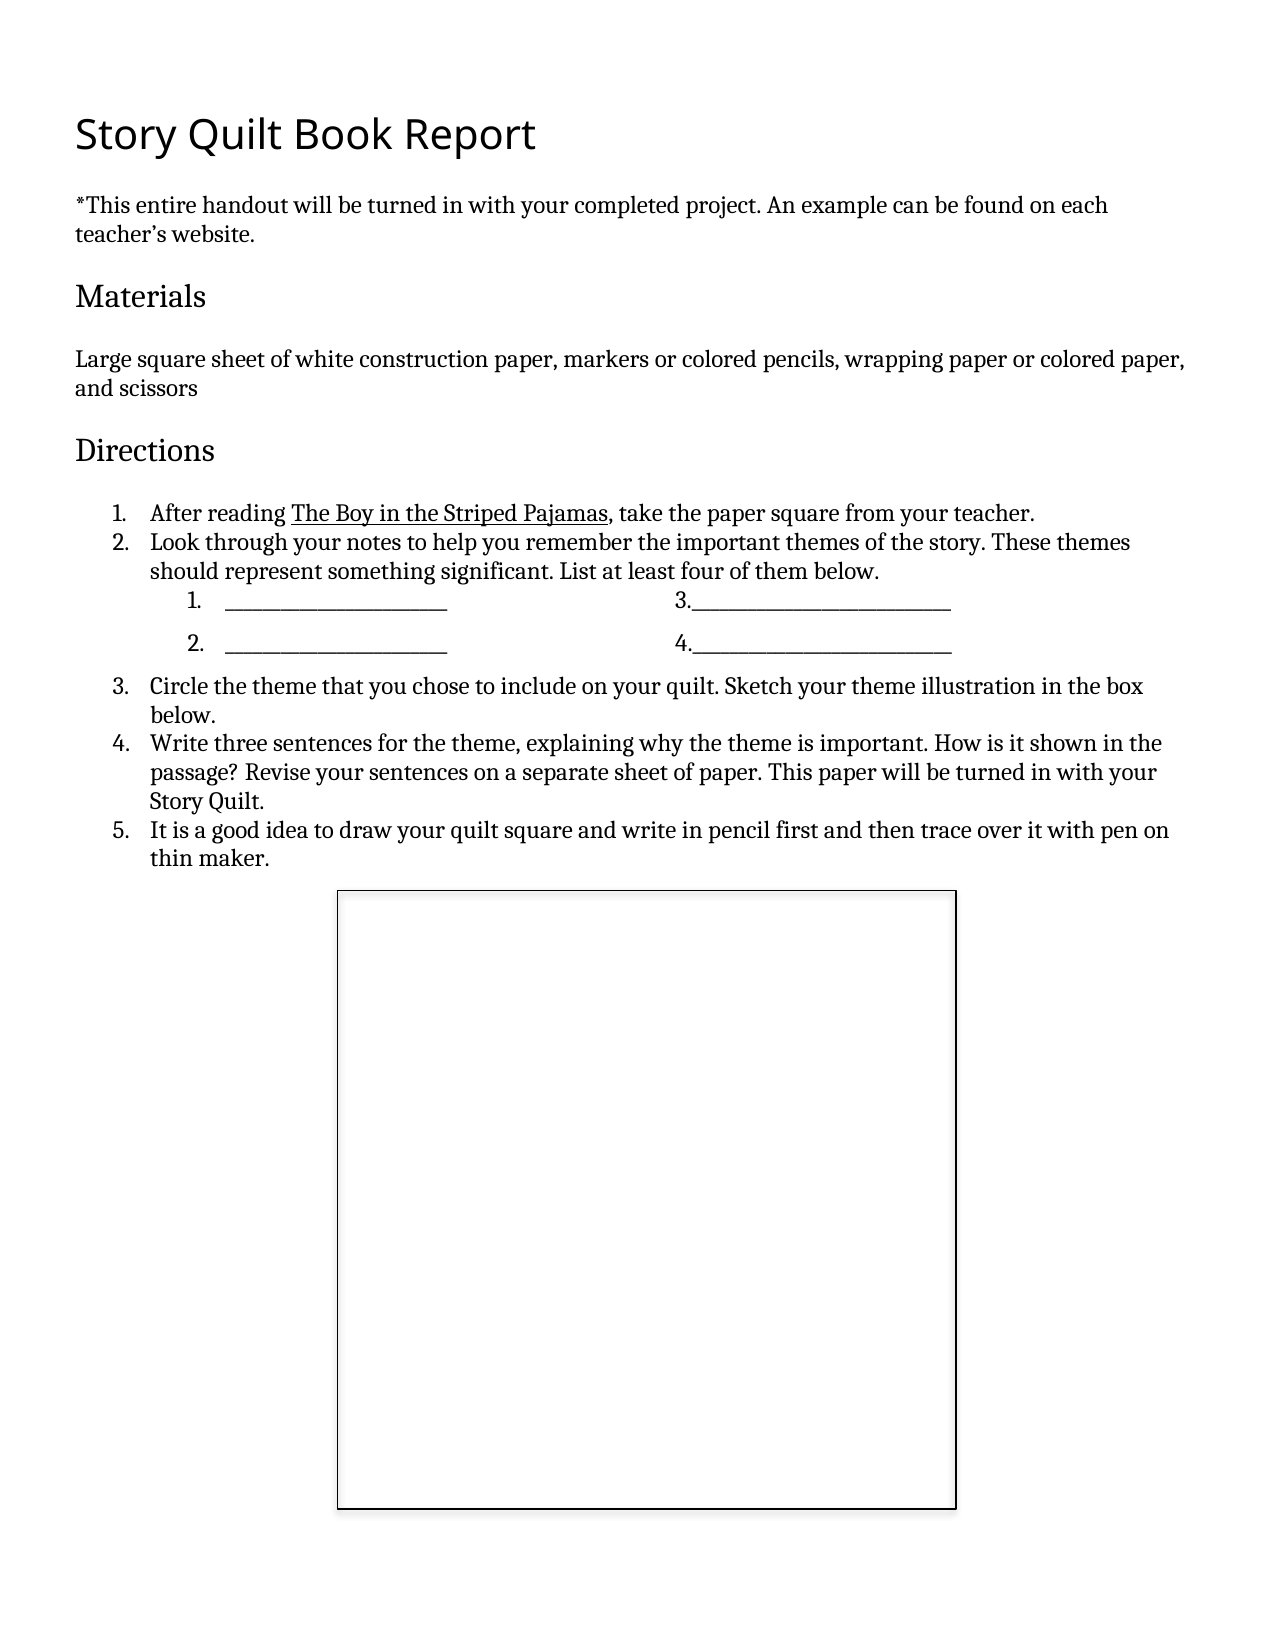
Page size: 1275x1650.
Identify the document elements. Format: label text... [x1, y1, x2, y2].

list Write three sentences for the theme, explaining why the theme is important. How is it shown in the passage? Revise your sentences on a separate sheet of paper. This paper will be turned in with your Story Quilt. [112, 875, 1200, 961]
list ________________________ 4.____________________________ [187, 716, 1200, 745]
text Directions [75, 432, 1200, 470]
text Story Quilt Book Report [75, 105, 1200, 162]
text Materials [75, 278, 1200, 316]
list Circle the theme that you chose to include on your quilt. Sketch your theme illustration in the box below. [112, 788, 1200, 846]
text Large square sheet of white construction paper, markers or colored pencils, wrapping paper or colored paper, and scissors [75, 345, 1200, 403]
list Look through your notes to help you remember the important themes of the story. These themes should represent something significant. List at least four of them below. [112, 557, 1200, 615]
list After reading The Boy in the Striped Pajamas, take the paper square from your teacher. [112, 499, 1200, 528]
list ________________________ 3.____________________________ [187, 644, 1200, 673]
list It is a good idea to draw your quilt square and write in pencil first and then trace over it with pen on thin maker. [112, 991, 1200, 1048]
text *This entire handout will be turned in with your completed project. An example can be found on each teacher’s website. [75, 191, 1200, 248]
